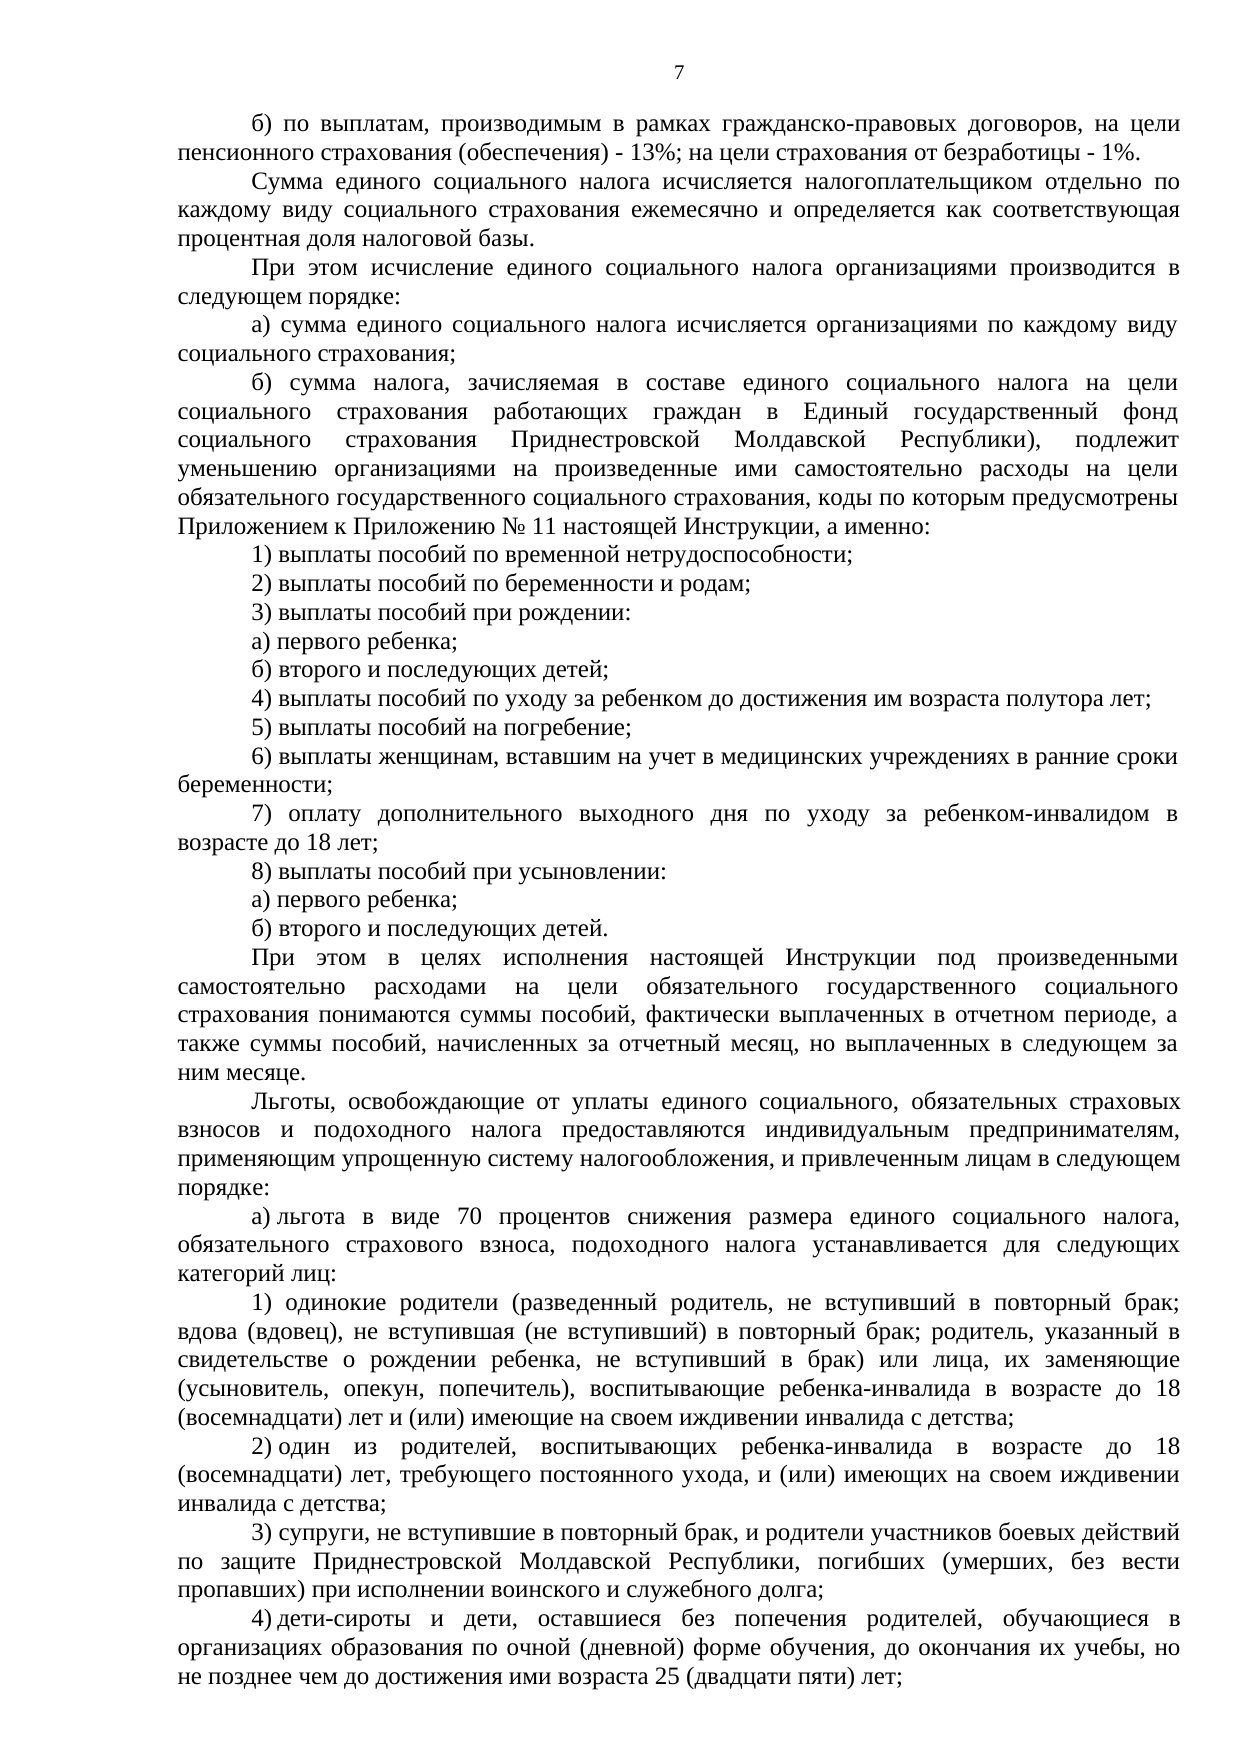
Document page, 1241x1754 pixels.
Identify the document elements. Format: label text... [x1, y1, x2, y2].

text 4) дети-сироты и дети, оставшиеся без попечения родителей, обучающиеся в организациях образования по очной (дневной) форме обучения, до окончания их учебы, но не позднее чем до достижения ими возраста 25 (двадцати пяти) лет; [177, 1603, 1181, 1689]
text а) первого ребенка; [177, 626, 1179, 654]
text Льготы, освобождающие от уплаты единого социального, обязательных страховых взносов и подоходного налога предоставляются индивидуальным предпринимателям, применяющим упрощенную систему налогообложения, и привлеченным лицам в следующем порядке: [177, 1086, 1181, 1201]
text а) первого ребенка; [177, 884, 1179, 913]
text 3) выплаты пособий при рождении: [177, 597, 1179, 626]
text 2) один из родителей, воспитывающих ребенка-инвалида в возрасте до 18 (восемнадцати) лет, требующего постоянного ухода, и (или) имеющих на своем иждивении инвалида с детства; [177, 1431, 1181, 1517]
text 3) супруги, не вступившие в повторный брак, и родители участников боевых действий по защите Приднестровской Молдавской Республики, погибших (умерших, без вести пропавших) при исполнении воинского и служебного долга; [177, 1517, 1181, 1603]
text 1) выплаты пособий по временной нетрудоспособности; [177, 539, 1179, 568]
text При этом исчисление единого социального налога организациями производится в следующем порядке: [177, 252, 1181, 309]
text 5) выплаты пособий на погребение; [177, 712, 1179, 741]
text Сумма единого социального налога исчисляется налогоплательщиком отдельно по каждому виду социального страхования ежемесячно и определяется как соответствующая процентная доля налоговой базы. [177, 166, 1181, 252]
text 7) оплату дополнительного выходного дня по уходу за ребенком-инвалидом в возрасте до 18 лет; [177, 798, 1179, 856]
text б) по выплатам, производимым в рамках гражданско-правовых договоров, на цели пенсионного страхования (обеспечения) - 13%; на цели страхования от безработицы - 1%. [177, 108, 1181, 166]
text 6) выплаты женщинам, вставшим на учет в медицинских учреждениях в ранние сроки беременности; [177, 741, 1179, 798]
text а) льгота в виде 70 процентов снижения размера единого социального налога, обязательного страхового взноса, подоходного налога устанавливается для следующих категорий лиц: [177, 1201, 1181, 1287]
text 2) выплаты пособий по беременности и родам; [177, 568, 1179, 597]
text 1) одинокие родители (разведенный родитель, не вступивший в повторный брак; вдова (вдовец), не вступившая (не вступивший) в повторный брак; родитель, указанный в свидетельстве о рождении ребенка, не вступивший в брак) или лица, их заменяющие (усыновитель, опекун, попечитель), воспитывающие ребенка-инвалида в возрасте до 18 (восемнадцати) лет и (или) имеющие на своем иждивении инвалида с детства; [177, 1287, 1181, 1431]
text При этом в целях исполнения настоящей Инструкции под произведенными самостоятельно расходами на цели обязательного государственного социального страхования понимаются суммы пособий, фактически выплаченных в отчетном периоде, а также суммы пособий, начисленных за отчетный месяц, но выплаченных в следующем за ним месяце. [177, 942, 1179, 1086]
text б) сумма налога, зачисляемая в составе единого социального налога на цели социального страхования работающих граждан в Единый государственный фонд социального страхования Приднестровской Молдавской Республики), подлежит уменьшению организациями на произведенные ими самостоятельно расходы на цели обязательного государственного социального страхования, коды по которым предусмотрены Приложением к Приложению № 11 настоящей Инструкции, а именно: [177, 367, 1179, 539]
text 8) выплаты пособий при усыновлении: [177, 856, 1179, 884]
text а) сумма единого социального налога исчисляется организациями по каждому виду социального страхования; [177, 309, 1179, 367]
text 4) выплаты пособий по уходу за ребенком до достижения им возраста полутора лет; [177, 683, 1179, 712]
text б) второго и последующих детей. [177, 913, 1179, 942]
text б) второго и последующих детей; [177, 654, 1179, 683]
